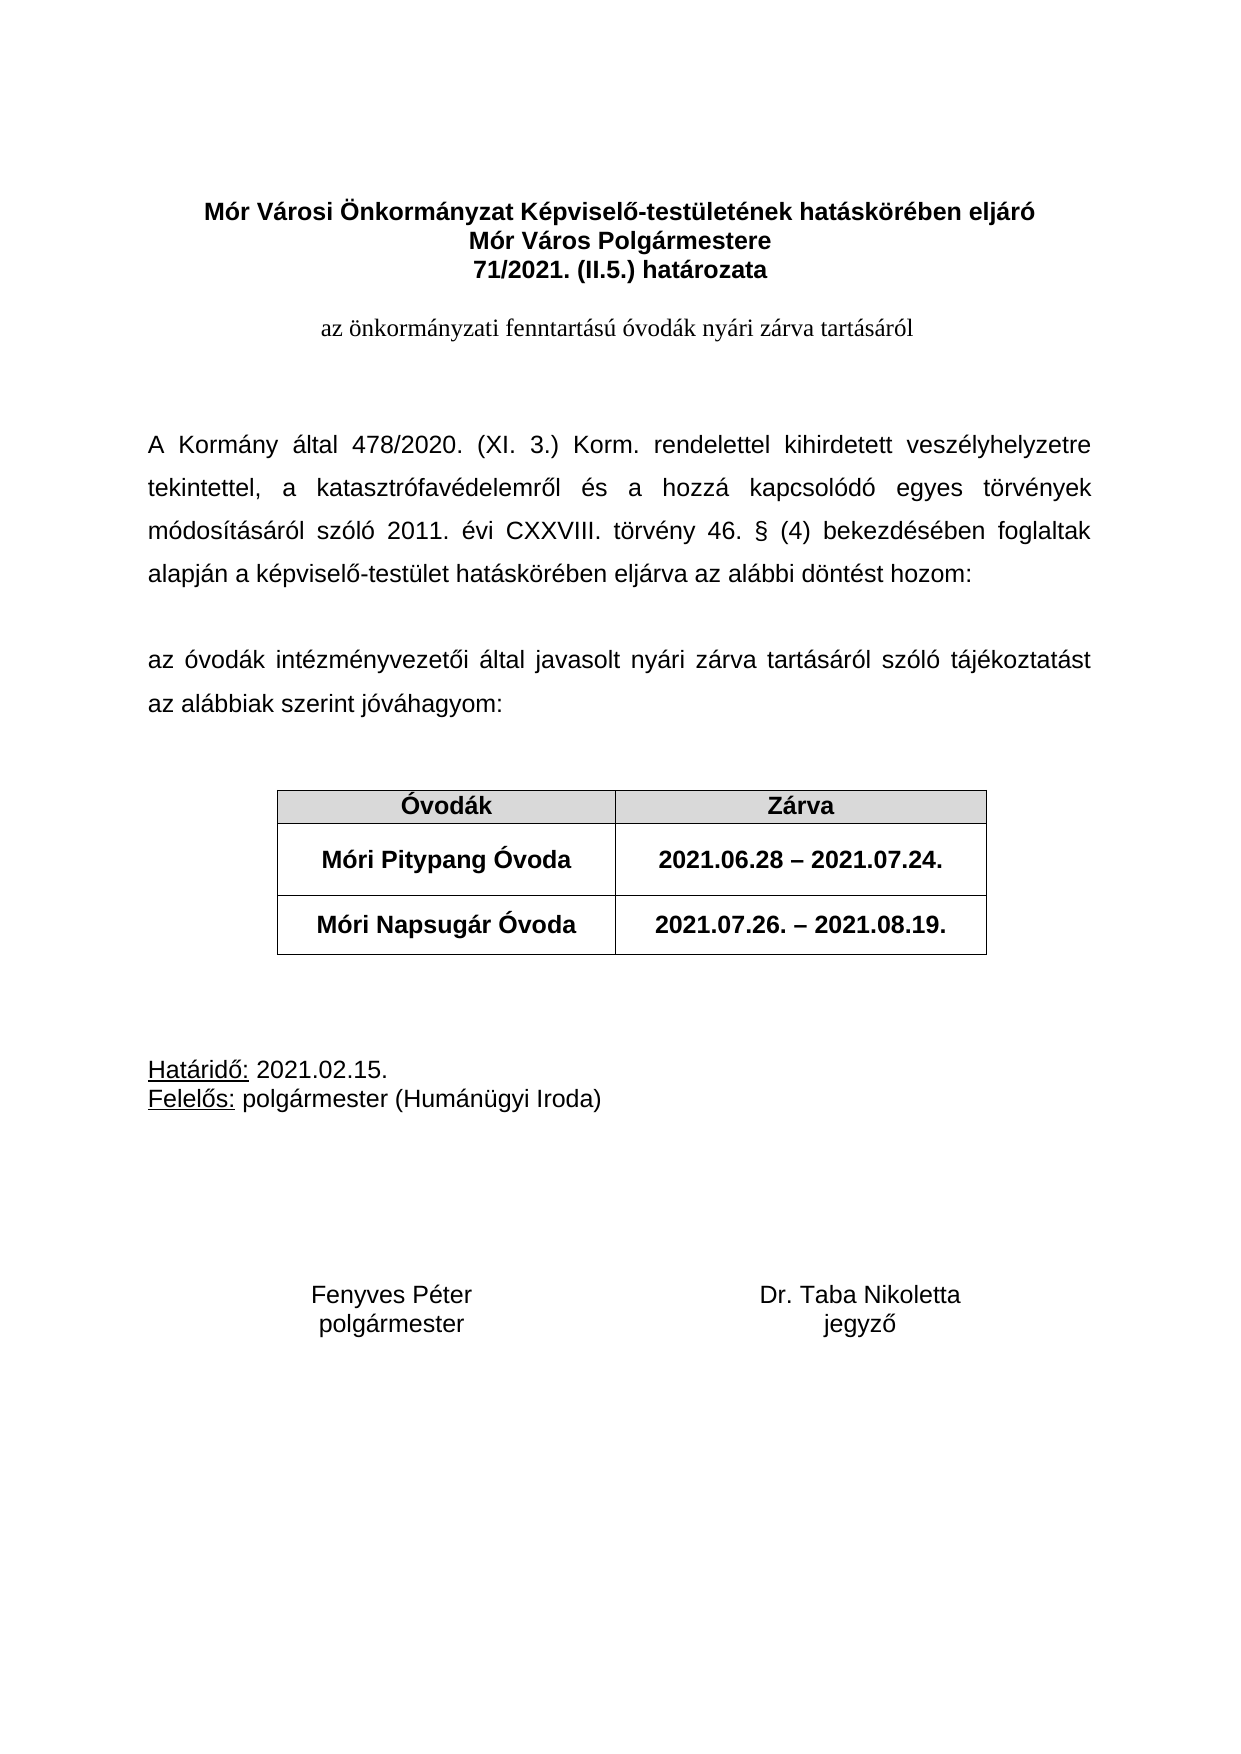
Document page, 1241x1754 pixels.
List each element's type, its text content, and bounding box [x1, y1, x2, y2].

text Mór Város Polgármestere [148, 226, 1093, 255]
table_cell Móri Pitypang Óvoda [278, 824, 615, 895]
text az óvodák intézményvezetői által javasolt nyári zárva tartásáról szóló tájékoztatást az alábbiak szerint jóváhagyom: [148, 646, 1093, 717]
table_header Óvodák [278, 791, 615, 823]
table_cell 2021.06.28 – 2021.07.24. [616, 824, 986, 895]
table_header Zárva [616, 791, 986, 823]
text 71/2021. (II.5.) határozata [148, 255, 1093, 283]
text Mór Városi Önkormányzat Képviselő-testületének hatáskörében eljáró [148, 197, 1093, 226]
text A Kormány által 478/2020. (XI. 3.) Korm. rendelettel kihirdetett veszélyhelyzetre tekintettel, a katasztrófavédelemről és a hozzá kapcsolódó egyes törvények módosításáról szóló 2011. évi CXXVIII. törvény 46. § (4) bekezdésében foglaltak alapján a képviselő-testület hatáskörében eljárva az alábbi döntést hozom: [148, 430, 1093, 588]
text Felelős: polgármester (Humánügyi Iroda) [148, 1084, 1093, 1113]
text Határidő: 2021.02.15. [148, 1055, 1093, 1084]
text Fenyves Péter Dr. Taba Nikoletta [148, 1280, 1093, 1309]
table_cell 2021.07.26. – 2021.08.19. [616, 896, 986, 954]
text polgármester jegyző [148, 1309, 1093, 1338]
table_cell Móri Napsugár Óvoda [278, 896, 615, 954]
